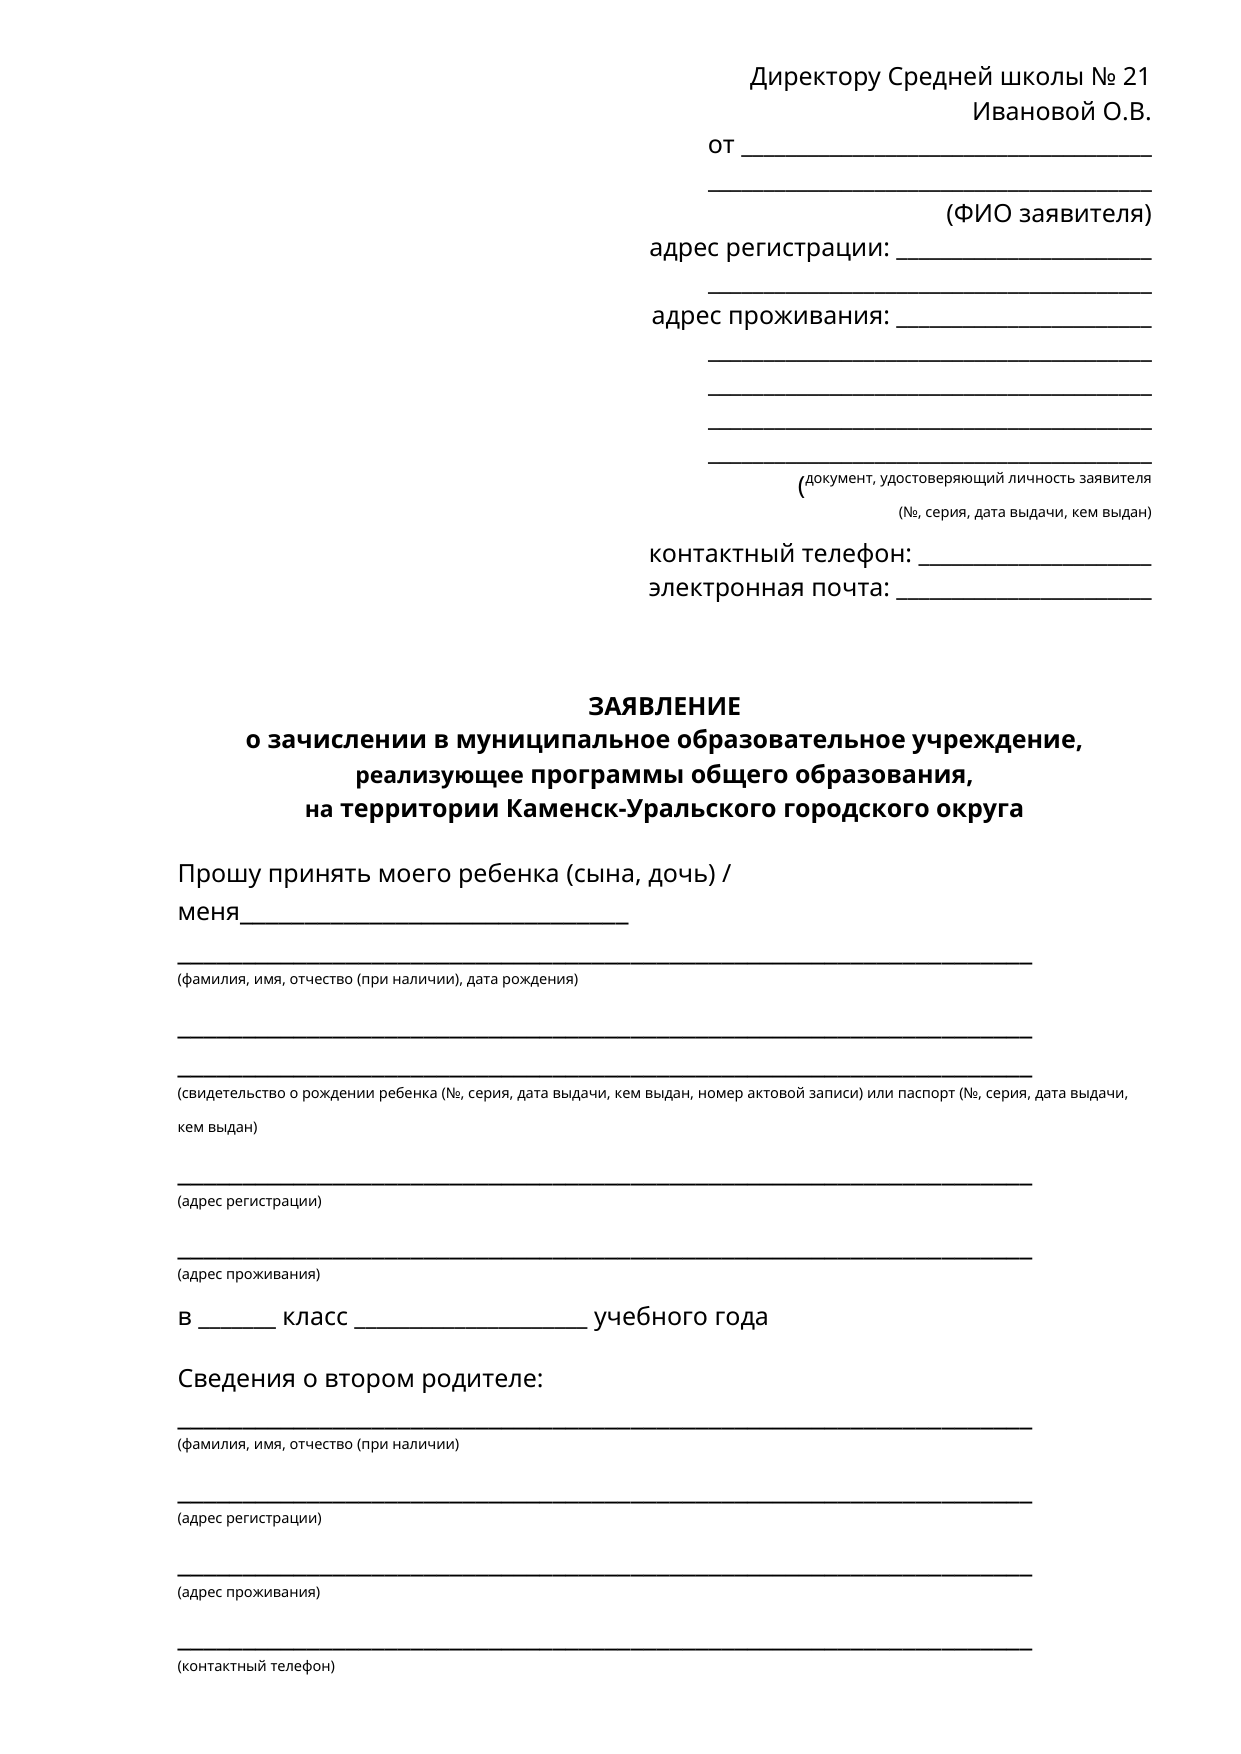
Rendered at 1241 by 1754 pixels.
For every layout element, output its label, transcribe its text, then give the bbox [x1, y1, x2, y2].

text __________________________________________________________________ (фамилия, имя, отчество (при наличии), дата рождения) __________________________________________________________________ __________________________________________________________________ (свидетельство о рождении ребенка (№, серия, дата выдачи, кем выдан, номер актовой записи) или паспорт (№, серия, дата выдачи, кем выдан) __________________________________________________________________ (адрес регистрации) __________________________________________________________________ (адрес проживания) в _______ класс _____________________ учебного года [177, 929, 1152, 1360]
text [177, 1360, 1152, 1689]
text Прошу принять моего ребенка (сына, дочь) / меня______________________________ [177, 824, 1152, 929]
text ________________________________________ (ФИО заявителя) адрес регистрации: _______________________ ________________________________________ адрес проживания: _______________________ ________________________________________ ________________________________________ ________________________________________ ________________________________________ (документ, удостоверяющий личность заявителя (№, серия, дата выдачи, кем выдан) контактный телефон: _____________________ электронная почта: _______________________ [177, 161, 1152, 604]
text Директору Средней школы № 21 Ивановой О.В. от _____________________________________ [177, 59, 1152, 161]
text реализующее программы общего образования, [177, 756, 1152, 790]
text на территории Каменск-Уральского городского округа [177, 790, 1152, 824]
text ЗАЯВЛЕНИЕ о зачислении в муниципальное образовательное учреждение, [177, 688, 1152, 756]
